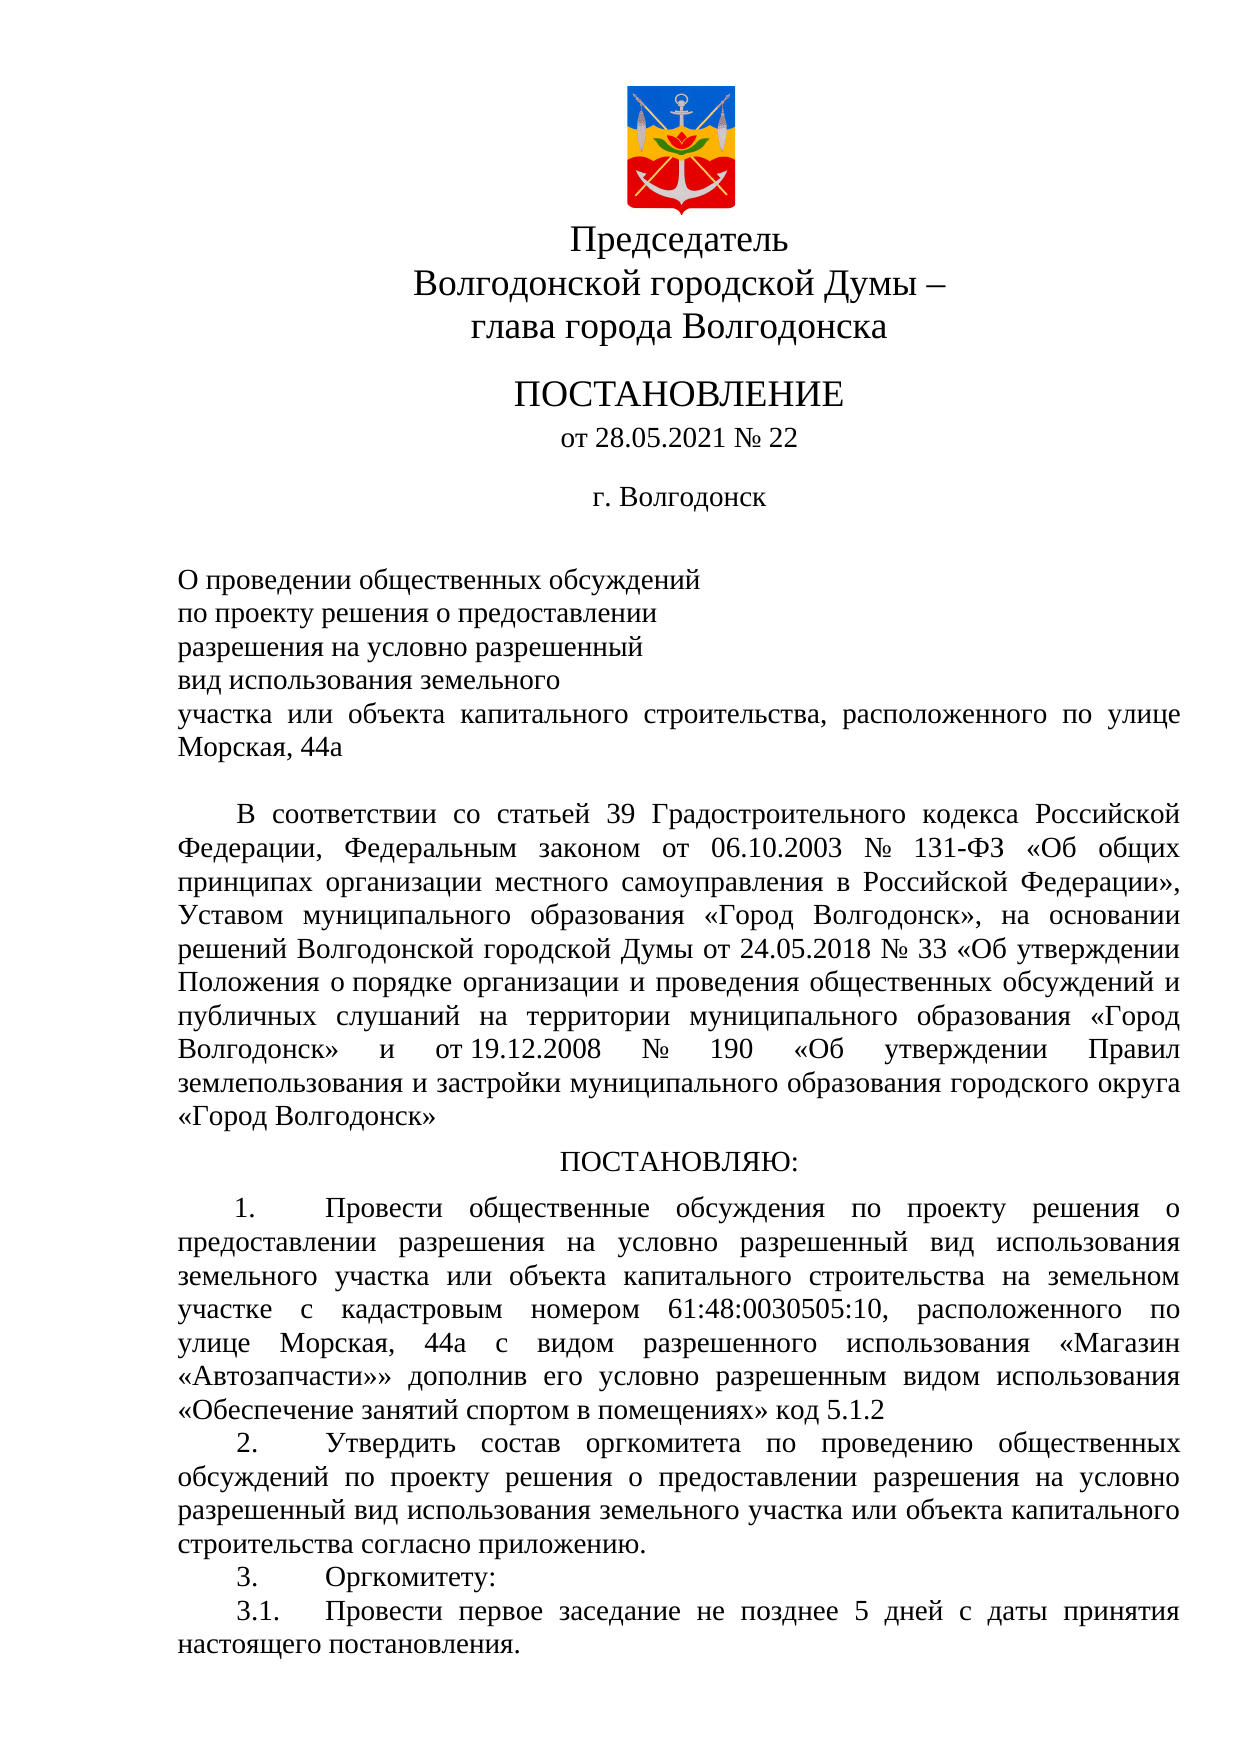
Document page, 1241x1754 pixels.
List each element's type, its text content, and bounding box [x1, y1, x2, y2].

text Председатель Волгодонской городской Думы – [177, 217, 1181, 303]
text от 28.05.2021 № 22 [177, 421, 1181, 454]
text г. Волгодонск [177, 479, 1181, 513]
text участка или объекта капитального строительства, расположенного по улице Морская, 44а [177, 696, 1181, 763]
text 1. Провести общественные обсуждения по проекту решения о предоставлении разрешения на условно разрешенный вид использования земельного участка или объекта капитального строительства на земельном участке с кадастровым номером 61:48:0030505:10, расположенного по улице Морская, 44а с видом разрешенного использования «Магазин «Автозапчасти»» дополнив его условно разрешенным видом использования «Обеспечение занятий спортом в помещениях» код 5.1.2 [177, 1191, 1181, 1425]
text В соответствии со статьей 39 Градостроительного кодекса Российской Федерации, Федеральным законом от 06.10.2003 № 131-ФЗ «Об общих принципах организации местного самоуправления в Российской Федерации», Уставом муниципального образования «Город Волгодонск», на основании решений Волгодонской городской Думы от 24.05.2018 № 33 «Об утверждении Положения о порядке организации и проведения общественных обсуждений и публичных слушаний на территории муниципального образования «Город Волгодонск» и от 19.12.2008 № 190 «Об утверждении Правил землепользования и застройки муниципального образования городского округа «Город Волгодонск» [177, 797, 1181, 1132]
text глава города Волгодонска [177, 303, 1181, 346]
text вид использования земельного [177, 662, 1181, 696]
text О проведении общественных обсуждений [177, 562, 1181, 595]
text 2. Утвердить состав оргкомитета по проведению общественных обсуждений по проекту решения о предоставлении разрешения на условно разрешенный вид использования земельного участка или объекта капитального строительства согласно приложению. [177, 1425, 1181, 1559]
text 3. Оргкомитету: [177, 1559, 1181, 1593]
subtitle ПОСТАНОВЛЕНИЕ [177, 371, 1181, 414]
text по проекту решения о предоставлении [177, 595, 1181, 629]
text 3.1. Провести первое заседание не позднее 5 дней с даты принятия настоящего постановления. [177, 1593, 1181, 1660]
text разрешения на условно разрешенный [177, 629, 1181, 662]
text ПОСТАНОВЛЯЮ: [177, 1144, 1181, 1178]
